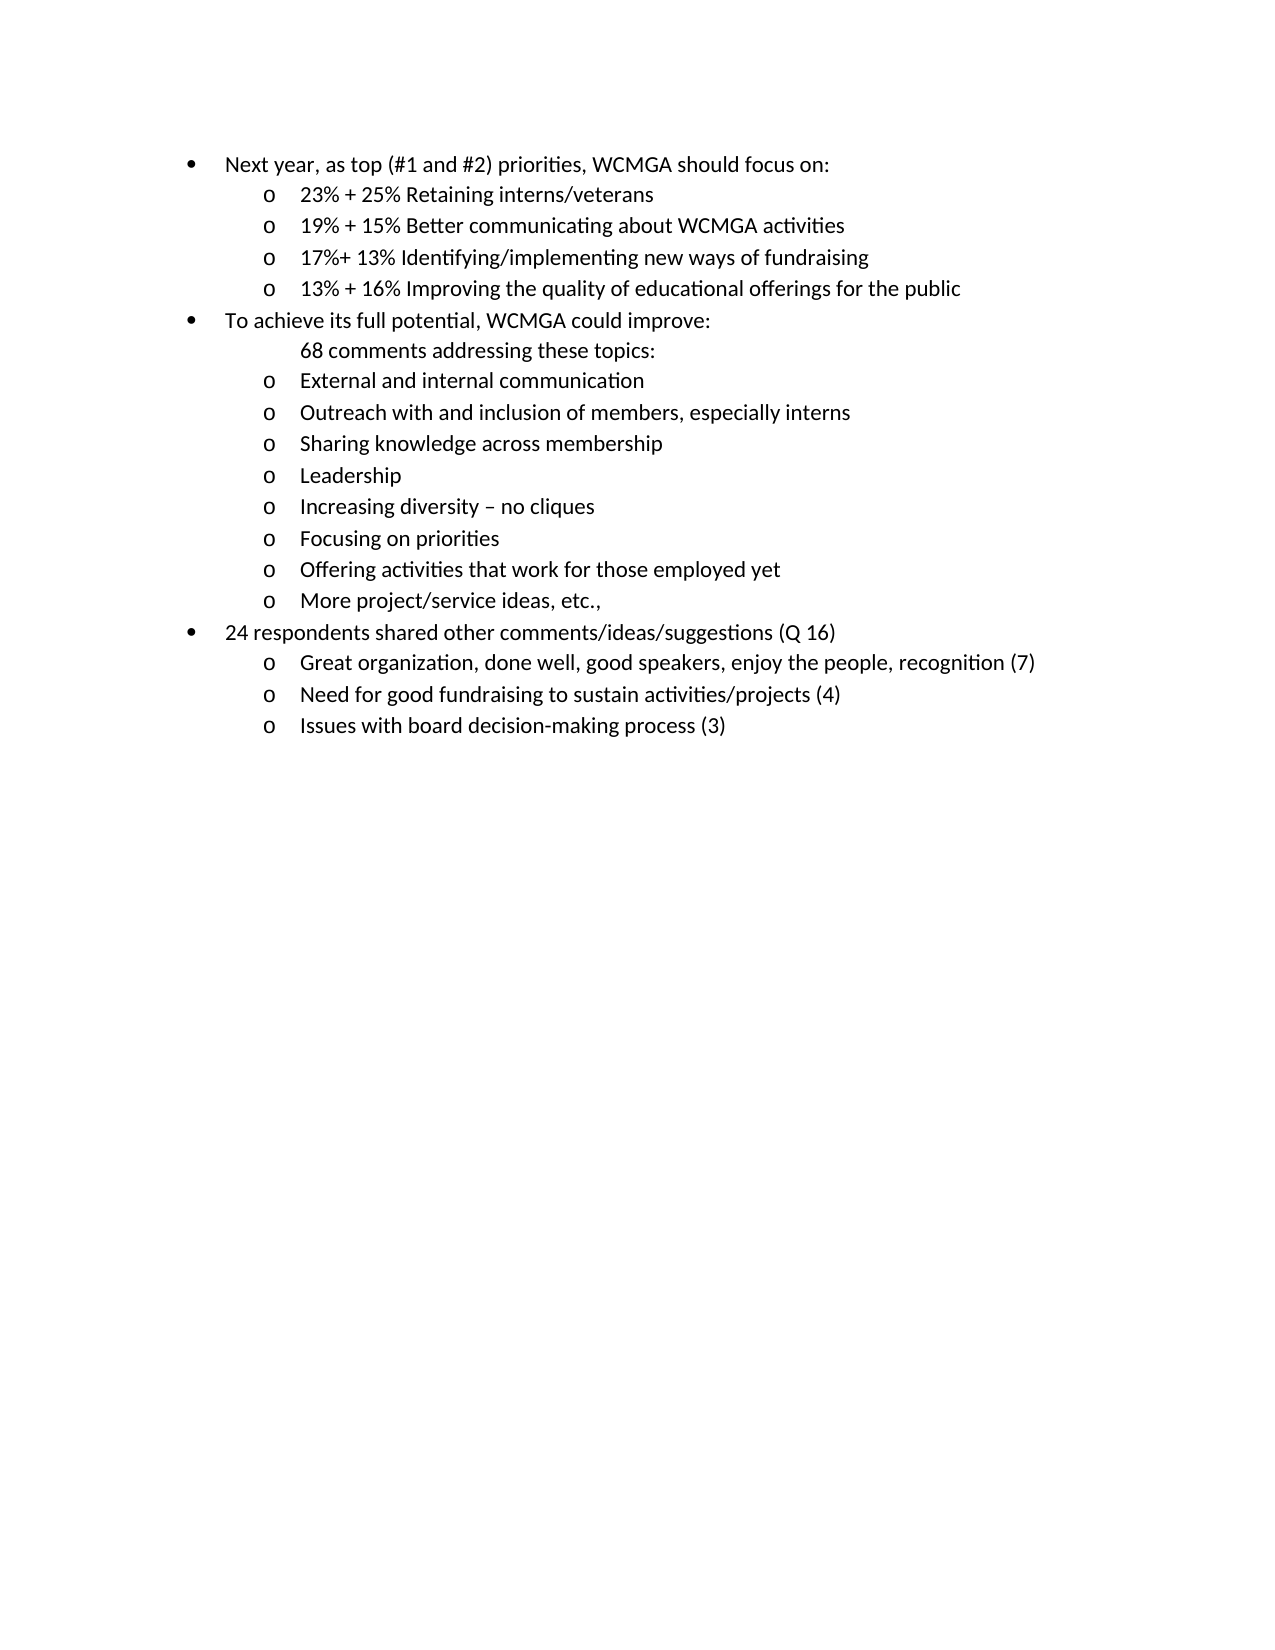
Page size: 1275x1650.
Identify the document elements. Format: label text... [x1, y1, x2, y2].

list Next year, as top (#1 and #2) priorities, WCMGA should focus on: [187, 150, 1125, 178]
list 24 respondents shared other comments/ideas/suggestions (Q 16) [187, 618, 1125, 646]
list Need for good fundraising to sustain activities/projects (4) [262, 680, 1125, 709]
list 19% + 15% Better communicating about WCMGA activities [262, 212, 1125, 241]
list External and internal communication [262, 366, 1125, 396]
list Sharing knowledge across membership [262, 429, 1125, 458]
list 13% + 16% Improving the quality of educational offerings for the public [262, 274, 1125, 304]
list 23% + 25% Retaining interns/veterans [262, 180, 1125, 209]
list 68 comments addressing these topics: [225, 336, 1125, 364]
list More project/service ideas, etc., [262, 587, 1125, 616]
list Leadership [262, 461, 1125, 490]
list Great organization, done well, good speakers, enjoy the people, recognition (7) [262, 648, 1125, 677]
list Offering activities that work for those employed yet [262, 555, 1125, 584]
list 17%+ 13% Identifying/implementing new ways of fundraising [262, 243, 1125, 272]
list Focusing on priorities [262, 524, 1125, 553]
list Outreach with and inclusion of members, especially interns [262, 398, 1125, 427]
list Issues with board decision-making process (3) [262, 711, 1125, 740]
list Increasing diversity – no cliques [262, 492, 1125, 521]
list To achieve its full potential, WCMGA could improve: [187, 306, 1125, 334]
